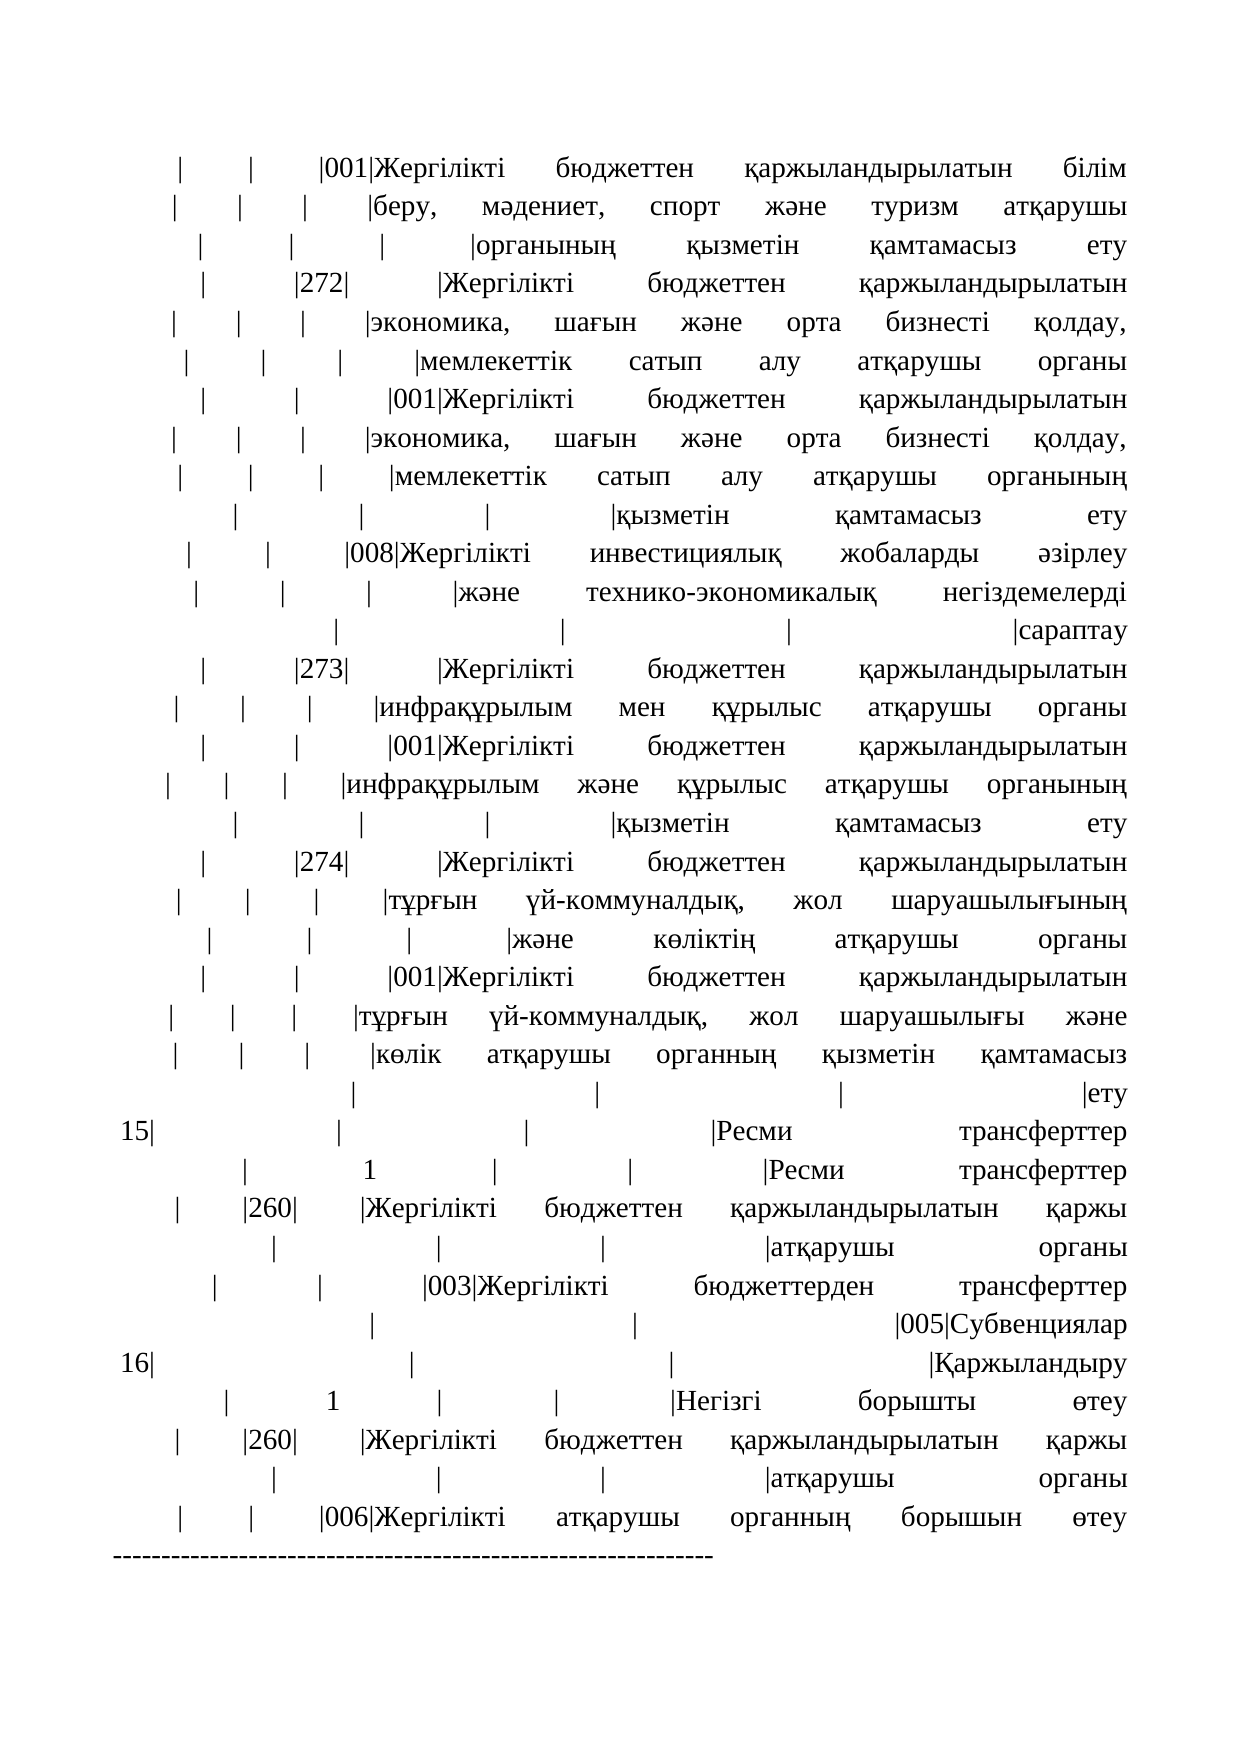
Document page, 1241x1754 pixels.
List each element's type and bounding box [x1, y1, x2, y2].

text [112, 150, 1128, 1571]
